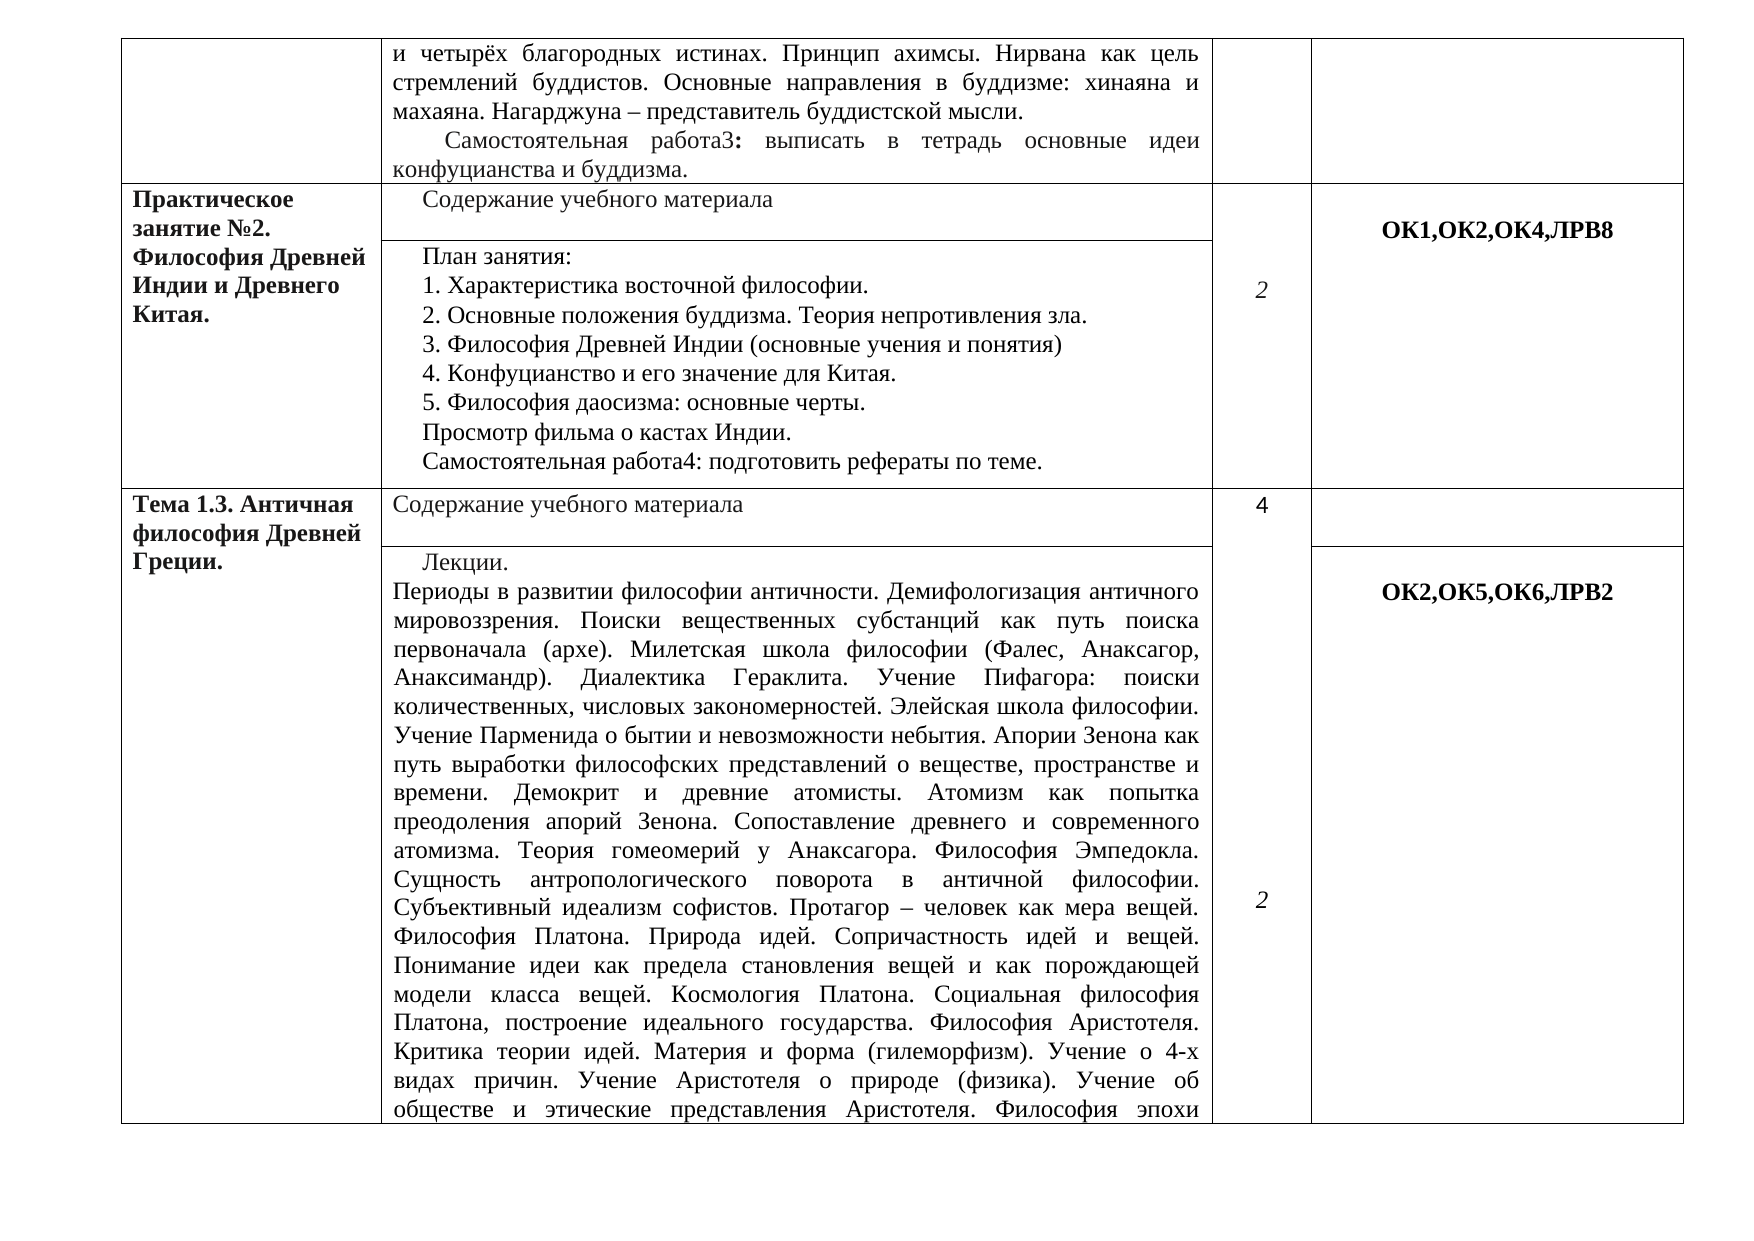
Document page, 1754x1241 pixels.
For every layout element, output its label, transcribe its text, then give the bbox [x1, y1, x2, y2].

table_cell ОК1,ОК2,ОК4,ЛРВ8 [1312, 184, 1683, 488]
table_cell 2 [1213, 184, 1311, 488]
table_cell Содержание учебного материала [382, 184, 1212, 240]
table_cell Содержание учебного материала [382, 489, 1212, 546]
table_cell Тема 1.3. Античная философия Древней Греции. [122, 489, 381, 1122]
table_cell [382, 39, 1212, 183]
table_cell План занятия: 1. Характеристика восточной философии. 2. Основные положения буддизма. Теория непротивления зла. 3. Философия Древней Индии (основные учения и понятия) 4. Конфуцианство и его значение для Китая. 5. Философия даосизма: основные черты. Просмотр фильма о кастах Индии. Самостоятельная работа4: подготовить рефераты по теме. [382, 241, 1212, 488]
table_cell [1312, 489, 1683, 546]
table_cell Практическое занятие №2. Философия Древней Индии и Древнего Китая. [122, 184, 381, 488]
table_cell 4 2 [1213, 489, 1311, 1122]
table_cell ОК2,ОК5,ОК6,ЛРВ2 [1312, 547, 1683, 1122]
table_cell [382, 547, 1212, 1122]
